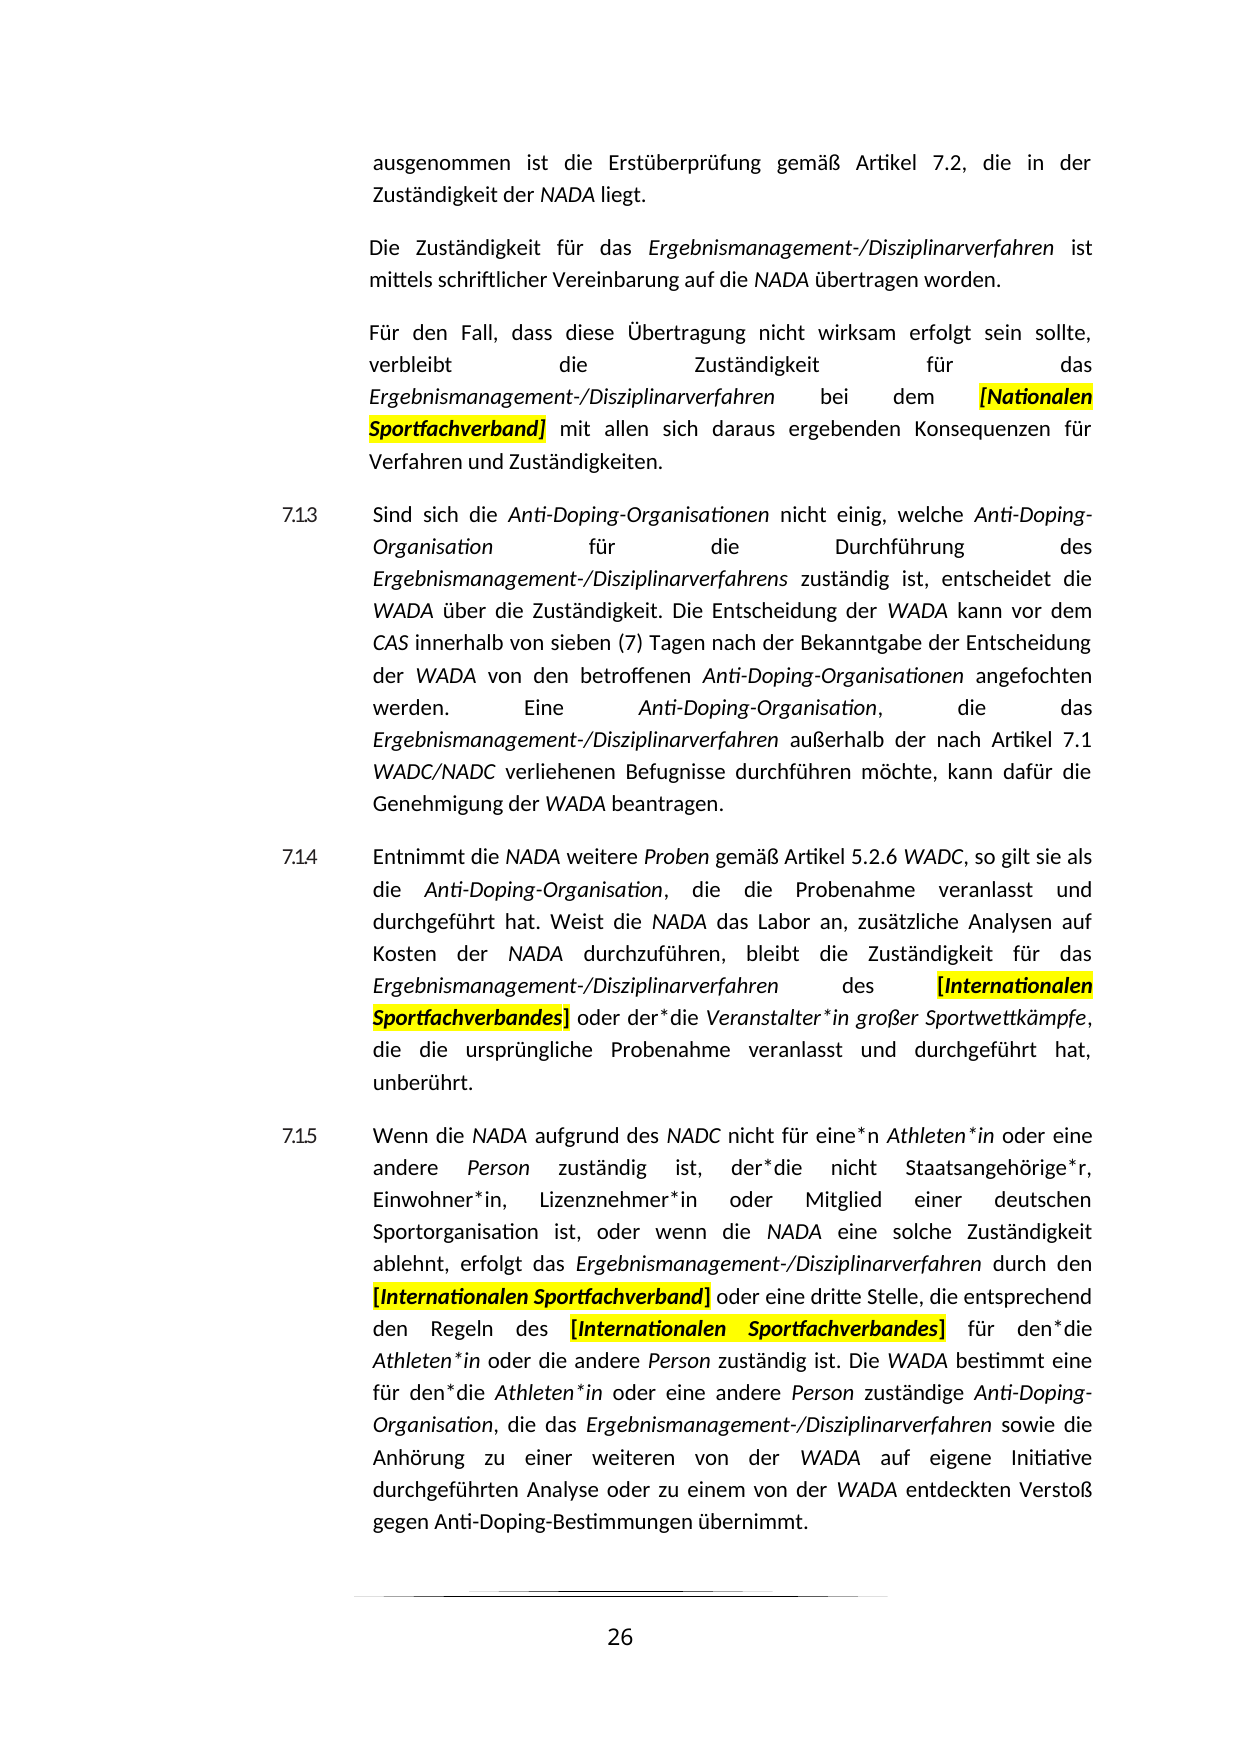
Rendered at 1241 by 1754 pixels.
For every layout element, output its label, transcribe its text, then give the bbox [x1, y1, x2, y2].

text Für den Fall, dass diese Übertragung nicht wirksam erfolgt sein sollte, verbleibt die Zuständigkeit für das Ergebnismanagement-/Disziplinarverfahren bei dem [Nationalen Sportfachverband] mit allen sich daraus ergebenden Konsequenzen für Verfahren und Zuständigkeiten. [369, 318, 1093, 475]
list Wenn die NADA aufgrund des NADC nicht für eine*n Athleten*in oder eine andere Person zuständig ist, der*die nicht Staatsangehörige*r, Einwohner*in, Lizenznehmer*in oder Mitglied einer deutschen Sportorganisation ist, oder wenn die NADA eine solche Zuständigkeit ablehnt, erfolgt das Ergebnismanagement-/Disziplinarverfahren durch den [Internationalen Sportfachverband] oder eine dritte Stelle, die entsprechend den Regeln des [Internationalen Sportfachverbandes] für den*die Athleten*in oder die andere Person zuständig ist. Die WADA bestimmt eine für den*die Athleten*in oder eine andere Person zuständige Anti-Doping-Organisation, die das Ergebnismanagement-/Disziplinarverfahren sowie die Anhörung zu einer weiteren von der WADA auf eigene Initiative durchgeführten Analyse oder zu einem von der WADA entdeckten Verstoß gegen Anti-Doping-Bestimmungen übernimmt. [282, 1121, 1093, 1535]
list Sind sich die Anti-Doping-Organisationen nicht einig, welche Anti-Doping-Organisation für die Durchführung des Ergebnismanagement-/Disziplinarverfahrens zuständig ist, entscheidet die WADA über die Zuständigkeit. Die Entscheidung der WADA kann vor dem CAS innerhalb von sieben (7) Tagen nach der Bekanntgabe der Entscheidung der WADA von den betroffenen Anti-Doping-Organisationen angefochten werden. Eine Anti-Doping-Organisation, die das Ergebnismanagement-/Disziplinarverfahren außerhalb der nach Artikel 7.1 WADC/NADC verliehenen Befugnisse durchführen möchte, kann dafür die Genehmigung der WADA beantragen. [282, 500, 1093, 817]
text Die Zuständigkeit für das Ergebnismanagement-/Disziplinarverfahren ist mittels schriftlicher Vereinbarung auf die NADA übertragen worden. [369, 233, 1093, 293]
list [282, 148, 1093, 208]
list Entnimmt die NADA weitere Proben gemäß Artikel 5.2.6 WADC, so gilt sie als die Anti-Doping-Organisation, die die Probenahme veranlasst und durchgeführt hat. Weist die NADA das Labor an, zusätzliche Analysen auf Kosten der NADA durchzuführen, bleibt die Zuständigkeit für das Ergebnismanagement-/Disziplinarverfahren des [Internationalen Sportfachverbandes] oder der*die Veranstalter*in großer Sportwettkämpfe, die die ursprüngliche Probenahme veranlasst und durchgeführt hat, unberührt. [282, 842, 1093, 1096]
